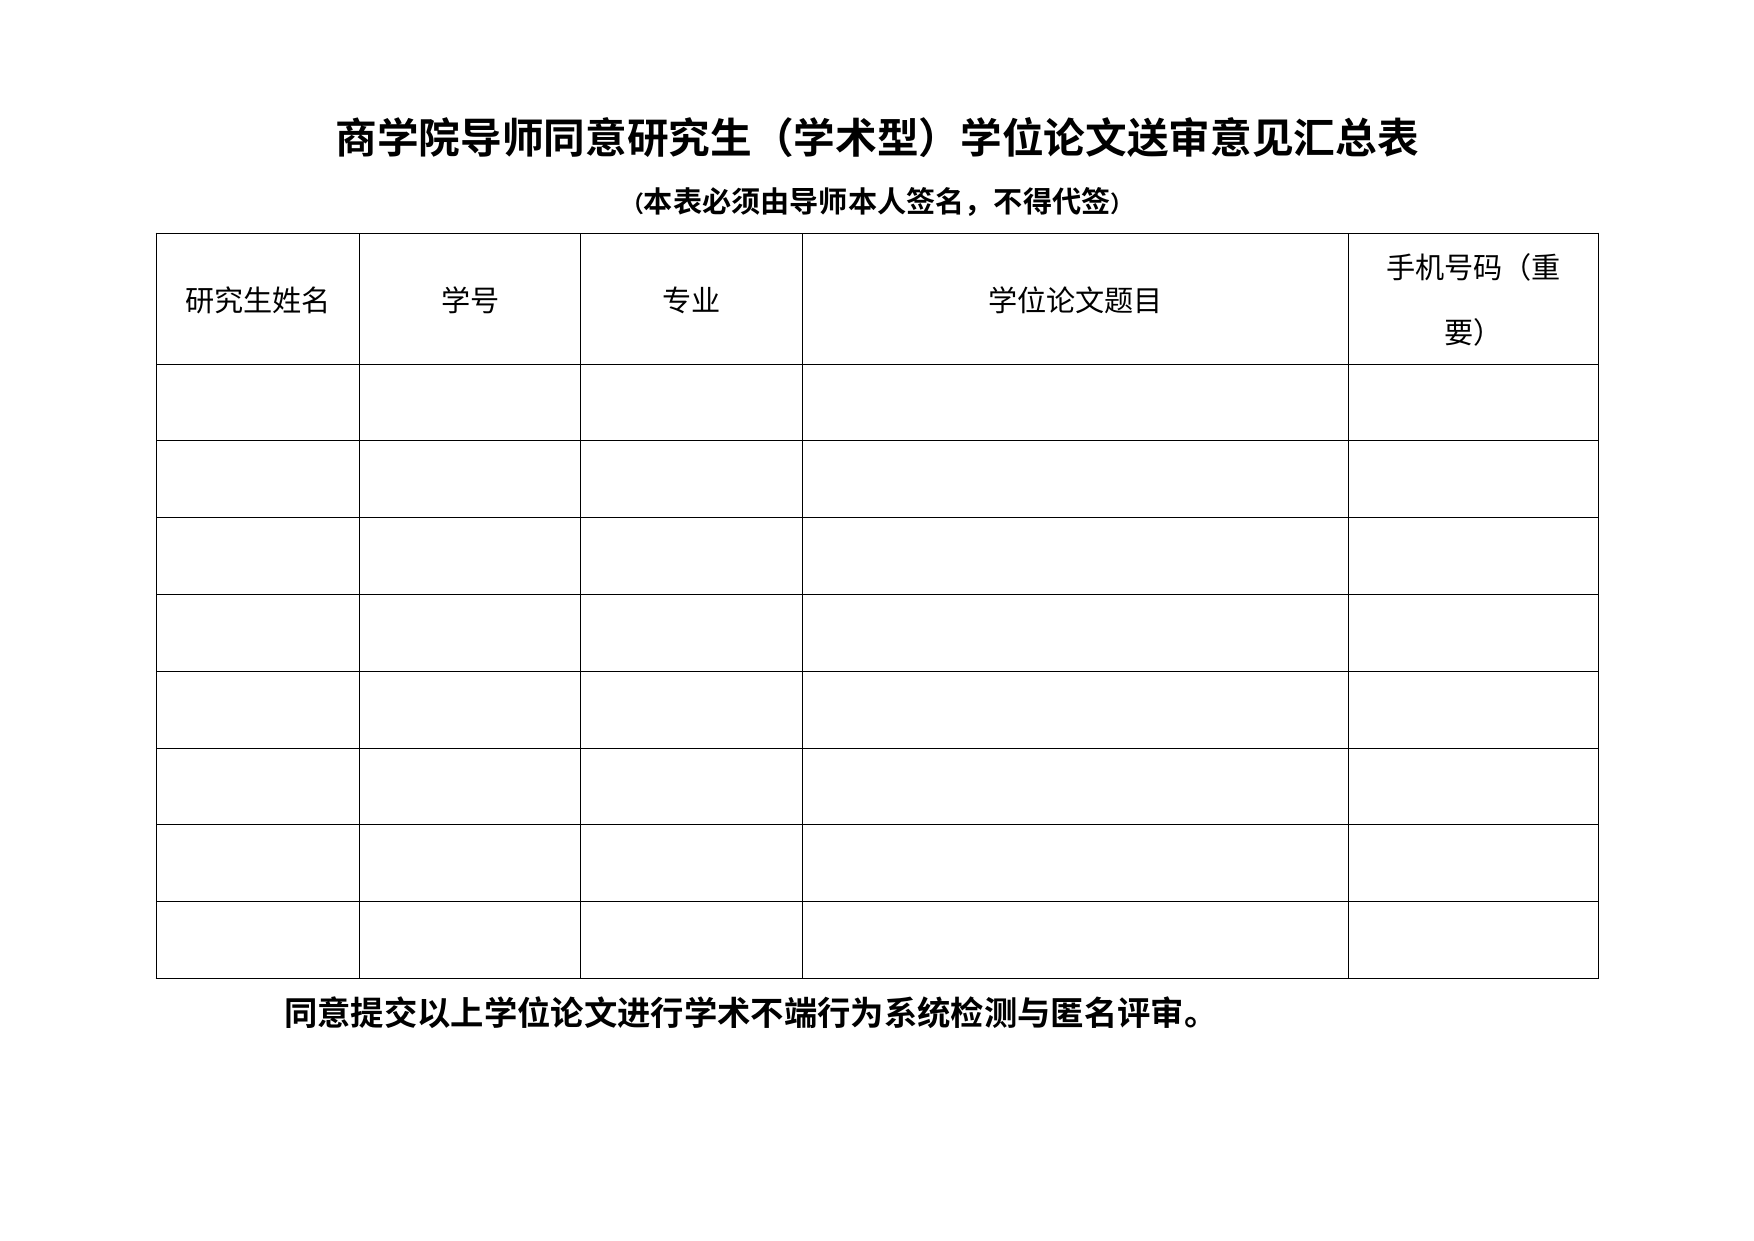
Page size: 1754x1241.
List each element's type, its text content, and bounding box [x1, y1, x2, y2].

table_header 学位论文题目 [803, 234, 1348, 363]
table_cell [360, 441, 580, 517]
table_cell [360, 518, 580, 594]
table_cell [581, 595, 802, 671]
table_cell [803, 825, 1348, 901]
table_header 专业 [581, 234, 802, 363]
table_cell [803, 365, 1348, 440]
table_cell [360, 902, 580, 978]
table_cell [360, 595, 580, 671]
table_cell [803, 902, 1348, 978]
table_cell [581, 825, 802, 901]
table_cell [360, 825, 580, 901]
text （本表必须由导师本人签名，不得代签） [150, 167, 1604, 232]
table_cell [803, 672, 1348, 747]
table_cell [581, 749, 802, 824]
text 同意提交以上学位论文进行学术不端行为系统检测与匿名评审。 [150, 979, 1604, 1044]
table_cell [803, 441, 1348, 517]
table_cell [360, 365, 580, 440]
table_cell [1349, 441, 1598, 517]
table_cell [803, 595, 1348, 671]
table_cell [581, 672, 802, 747]
table_cell [1349, 595, 1598, 671]
table_cell [157, 749, 359, 824]
table_cell [157, 672, 359, 747]
table_cell [157, 902, 359, 978]
table_cell [581, 441, 802, 517]
table_cell [157, 441, 359, 517]
table_cell [1349, 902, 1598, 978]
table_header 学号 [360, 234, 580, 363]
table_cell [803, 518, 1348, 594]
table_cell [157, 825, 359, 901]
table_cell [1349, 825, 1598, 901]
table_cell [581, 365, 802, 440]
table_header 手机号码（重要） [1349, 234, 1598, 363]
table_header 研究生姓名 [157, 234, 359, 363]
table_cell [803, 749, 1348, 824]
table_cell [360, 672, 580, 747]
table_cell [581, 518, 802, 594]
table_cell [157, 365, 359, 440]
table_cell [1349, 749, 1598, 824]
table_cell [157, 595, 359, 671]
table_cell [581, 902, 802, 978]
table_cell [1349, 365, 1598, 440]
text 商学院导师同意研究生（学术型）学位论文送审意见汇总表 [150, 102, 1604, 167]
table_cell [157, 518, 359, 594]
table_cell [360, 749, 580, 824]
table_cell [1349, 518, 1598, 594]
table_cell [1349, 672, 1598, 747]
